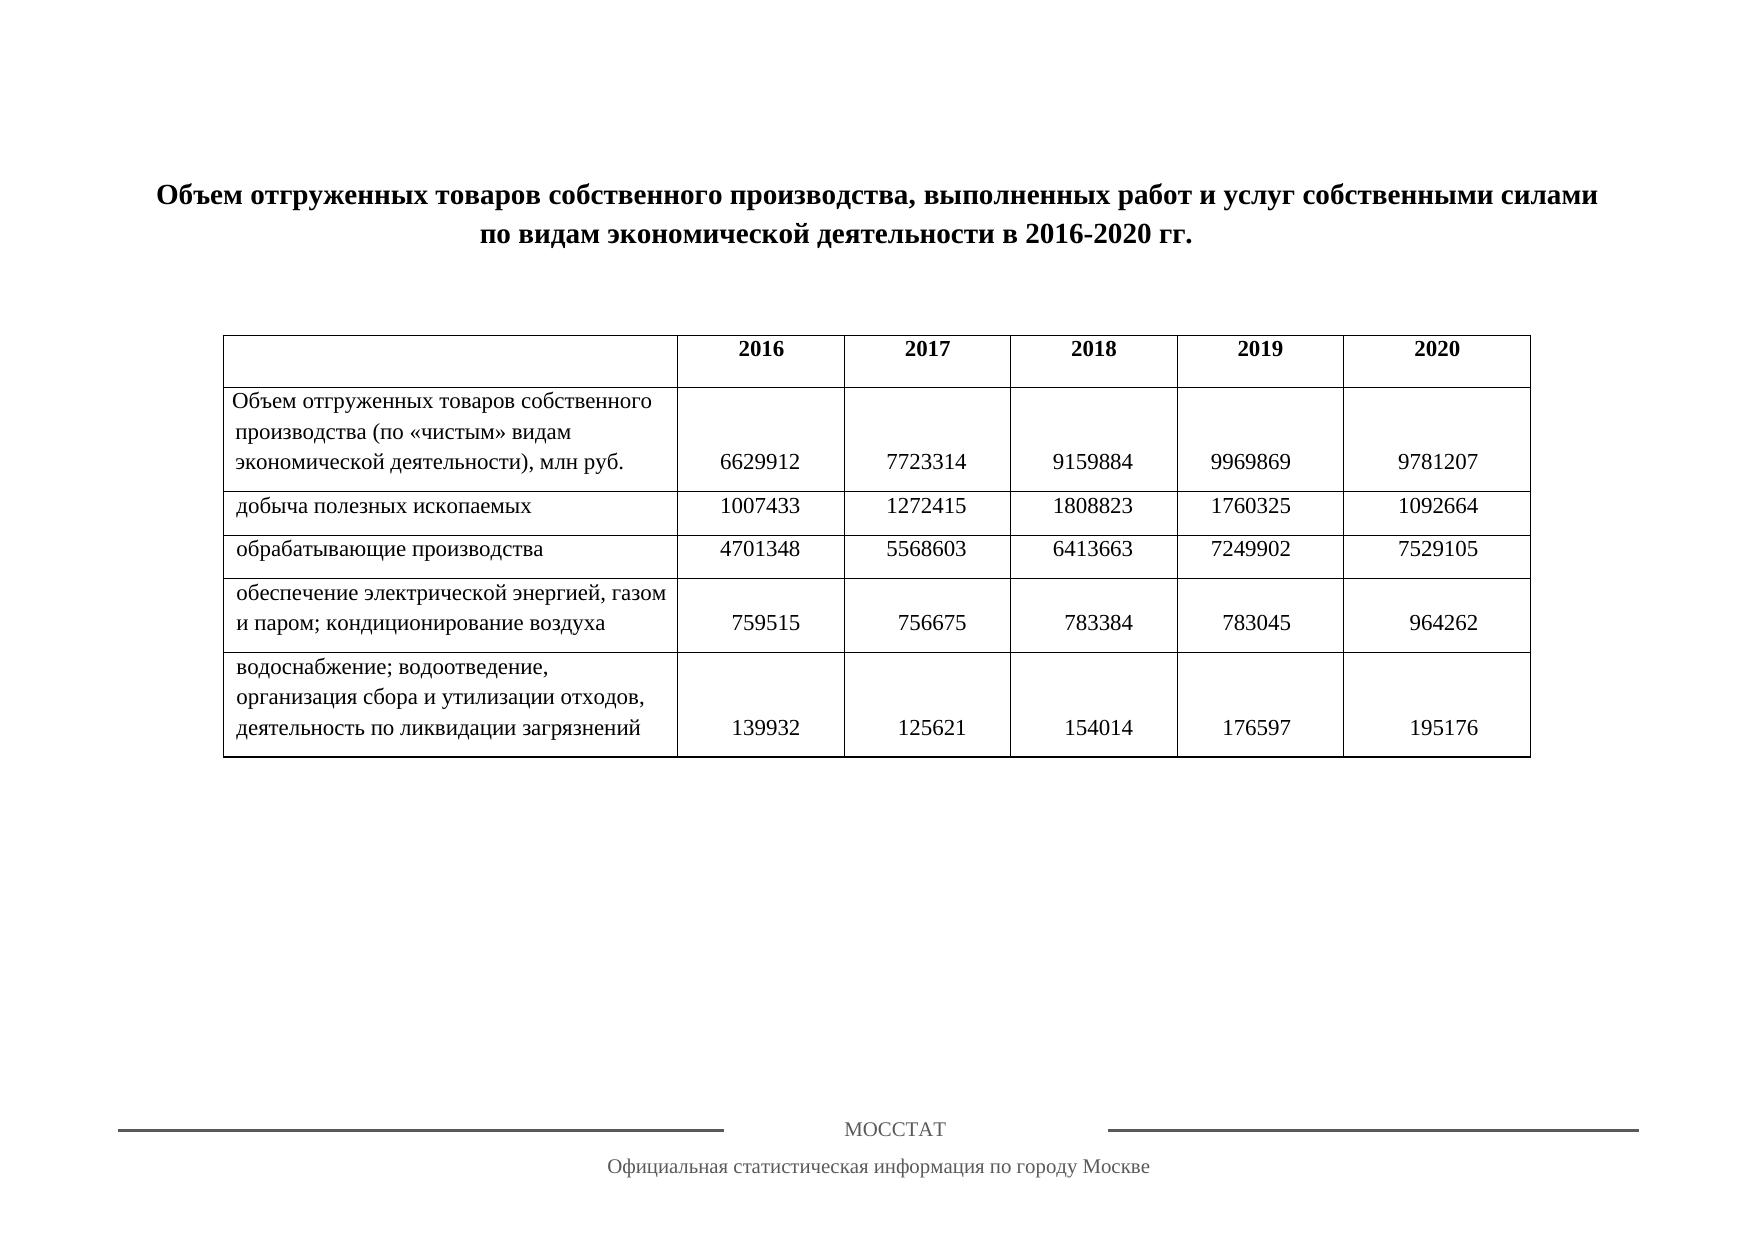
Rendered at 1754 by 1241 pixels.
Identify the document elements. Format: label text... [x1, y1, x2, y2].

table_cell 7249902 [1178, 536, 1343, 578]
table_cell 7529105 [1344, 536, 1530, 578]
table_cell 9969869 [1178, 388, 1343, 491]
table_header 2017 [845, 336, 1010, 387]
table_cell 195176 [1344, 653, 1530, 756]
table_cell 4701348 [678, 536, 844, 578]
table_cell 6629912 [678, 388, 844, 491]
table_cell 7723314 [845, 388, 1010, 491]
table_cell 783045 [1178, 579, 1343, 652]
table_cell обрабатывающие производства [224, 536, 677, 578]
table_cell 1808823 [1011, 492, 1177, 534]
table_cell 1272415 [845, 492, 1010, 534]
table_cell 176597 [1178, 653, 1343, 756]
table_cell Объем отгруженных товаров собственного производства (по «чистым» видам экономической деятельности), млн руб. [224, 388, 677, 491]
table_cell 1007433 [678, 492, 844, 534]
table_header [224, 336, 677, 387]
table_cell 1760325 [1178, 492, 1343, 534]
table_cell 5568603 [845, 536, 1010, 578]
table_cell 9159884 [1011, 388, 1177, 491]
table_cell 783384 [1011, 579, 1177, 652]
text Объем отгруженных товаров собственного производства, выполненных работ и услуг собственными силами по видам экономической деятельности в 2016-2020 гг. [29, 177, 1636, 249]
table_cell 139932 [678, 653, 844, 756]
table_header 2019 [1178, 336, 1343, 387]
table_cell добыча полезных ископаемых [224, 492, 677, 534]
table_cell 1092664 [1344, 492, 1530, 534]
table_cell 759515 [678, 579, 844, 652]
table_header 2016 [678, 336, 844, 387]
table_cell 154014 [1011, 653, 1177, 756]
table_cell 6413663 [1011, 536, 1177, 578]
table_cell 756675 [845, 579, 1010, 652]
table_header 2018 [1011, 336, 1177, 387]
table_cell обеспечение электрической энергией, газом и паром; кондиционирование воздуха [224, 579, 677, 652]
table_cell 9781207 [1344, 388, 1530, 491]
table_header 2020 [1344, 336, 1530, 387]
table_cell водоснабжение; водоотведение, организация сбора и утилизации отходов, деятельность по ликвидации загрязнений [224, 653, 677, 756]
table_cell 125621 [845, 653, 1010, 756]
table_cell 964262 [1344, 579, 1530, 652]
